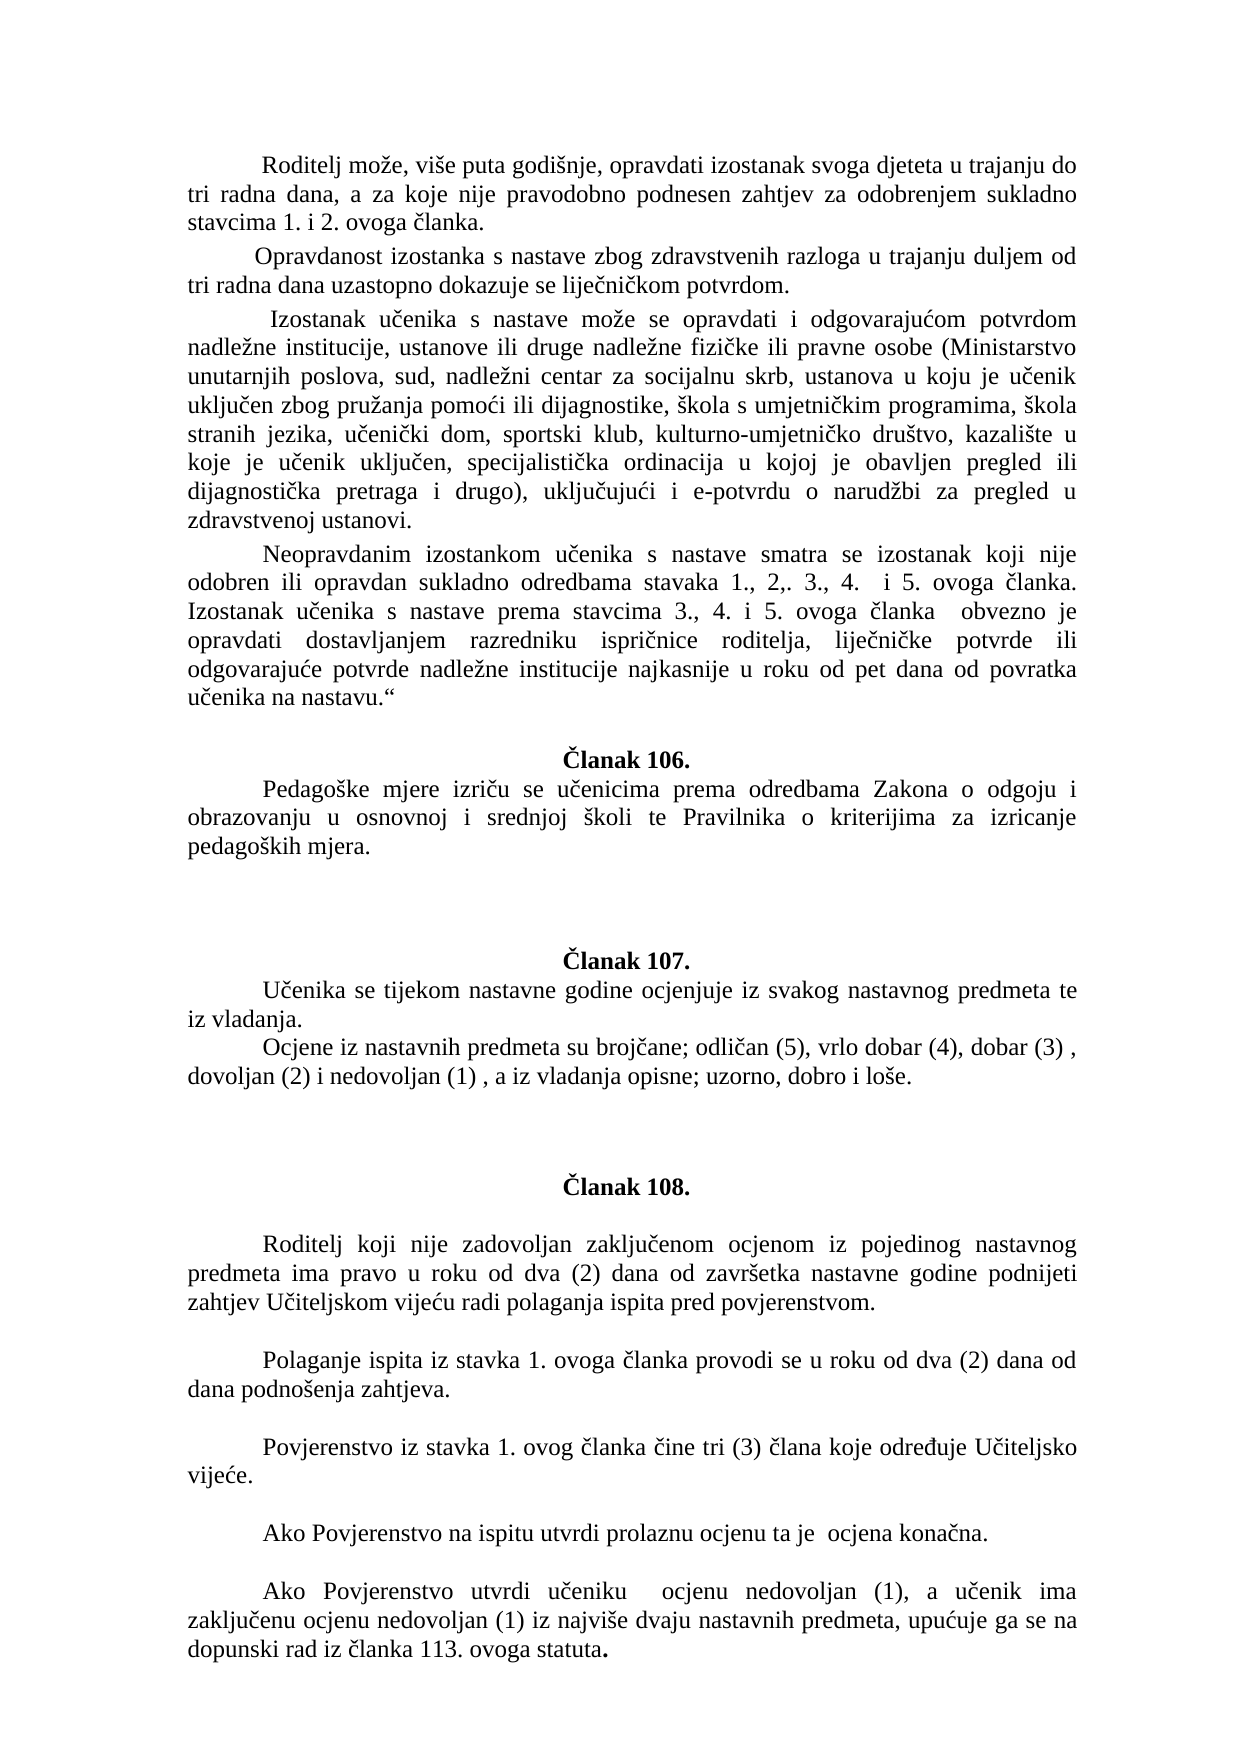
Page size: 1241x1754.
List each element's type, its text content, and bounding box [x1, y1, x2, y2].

text Članak 107. [487, 946, 1078, 975]
text Ako Povjerenstvo na ispitu utvrdi prolaznu ocjenu ta je ocjena konačna. [187, 1518, 1078, 1547]
text Izostanak učenika s nastave može se opravdati i odgovarajućom potvrdom nadležne institucije, ustanove ili druge nadležne fizičke ili pravne osobe (Ministarstvo unutarnjih poslova, sud, nadležni centar za socijalnu skrb, ustanova u koju je učenik uključen zbog pružanja pomoći ili dijagnostike, škola s umjetničkim programima, škola stranih jezika, učenički dom, sportski klub, kulturno-umjetničko društvo, kazalište u koje je učenik uključen, specijalistička ordinacija u kojoj je obavljen pregled ili dijagnostička pretraga i drugo), uključujući i e-potvrdu o narudžbi za pregled u zdravstvenoj ustanovi. [187, 304, 1078, 534]
text Pedagoške mjere izriču se učenicima prema odredbama Zakona o odgoju i obrazovanju u osnovnoj i srednjoj školi te Pravilnika o kriterijima za izricanje pedagoških mjera. [187, 774, 1078, 860]
text Roditelj može, više puta godišnje, opravdati izostanak svoga djeteta u trajanju do tri radna dana, a za koje nije pravodobno podnesen zahtjev za odobrenjem sukladno stavcima 1. i 2. ovoga članka. [187, 150, 1078, 236]
text Neopravdanim izostankom učenika s nastave smatra se izostanak koji nije odobren ili opravdan sukladno odredbama stavaka 1., 2,. 3., 4. i 5. ovoga članka. Izostanak učenika s nastave prema stavcima 3., 4. i 5. ovoga članka obvezno je opravdati dostavljanjem razredniku ispričnice roditelja, liječničke potvrde ili odgovarajuće potvrde nadležne institucije najkasnije u roku od pet dana od povratka učenika na nastavu.“ [187, 539, 1078, 711]
text Ako Povjerenstvo utvrdi učeniku ocjenu nedovoljan (1), a učenik ima zaključenu ocjenu nedovoljan (1) iz najviše dvaju nastavnih predmeta, upućuje ga se na dopunski rad iz članka 113. ovoga statuta. [187, 1576, 1078, 1662]
text Članak 108. [487, 1172, 1078, 1200]
text Učenika se tijekom nastavne godine ocjenjuje iz svakog nastavnog predmeta te iz vladanja. [187, 975, 1078, 1032]
text Roditelj koji nije zadovoljan zaključenom ocjenom iz pojedinog nastavnog predmeta ima pravo u roku od dva (2) dana od završetka nastavne godine podnijeti zahtjev Učiteljskom vijeću radi polaganja ispita pred povjerenstvom. [187, 1229, 1078, 1316]
text Polaganje ispita iz stavka 1. ovoga članka provodi se u roku od dva (2) dana od dana podnošenja zahtjeva. [187, 1345, 1078, 1402]
text Članak 106. [487, 745, 1078, 774]
text Povjerenstvo iz stavka 1. ovog članka čine tri (3) člana koje određuje Učiteljsko vijeće. [187, 1432, 1078, 1489]
text Opravdanost izostanka s nastave zbog zdravstvenih razloga u trajanju duljem od tri radna dana uzastopno dokazuje se liječničkom potvrdom. [187, 241, 1078, 299]
text Ocjene iz nastavnih predmeta su brojčane; odličan (5), vrlo dobar (4), dobar (3) , dovoljan (2) i nedovoljan (1) , a iz vladanja opisne; uzorno, dobro i loše. [187, 1032, 1078, 1090]
